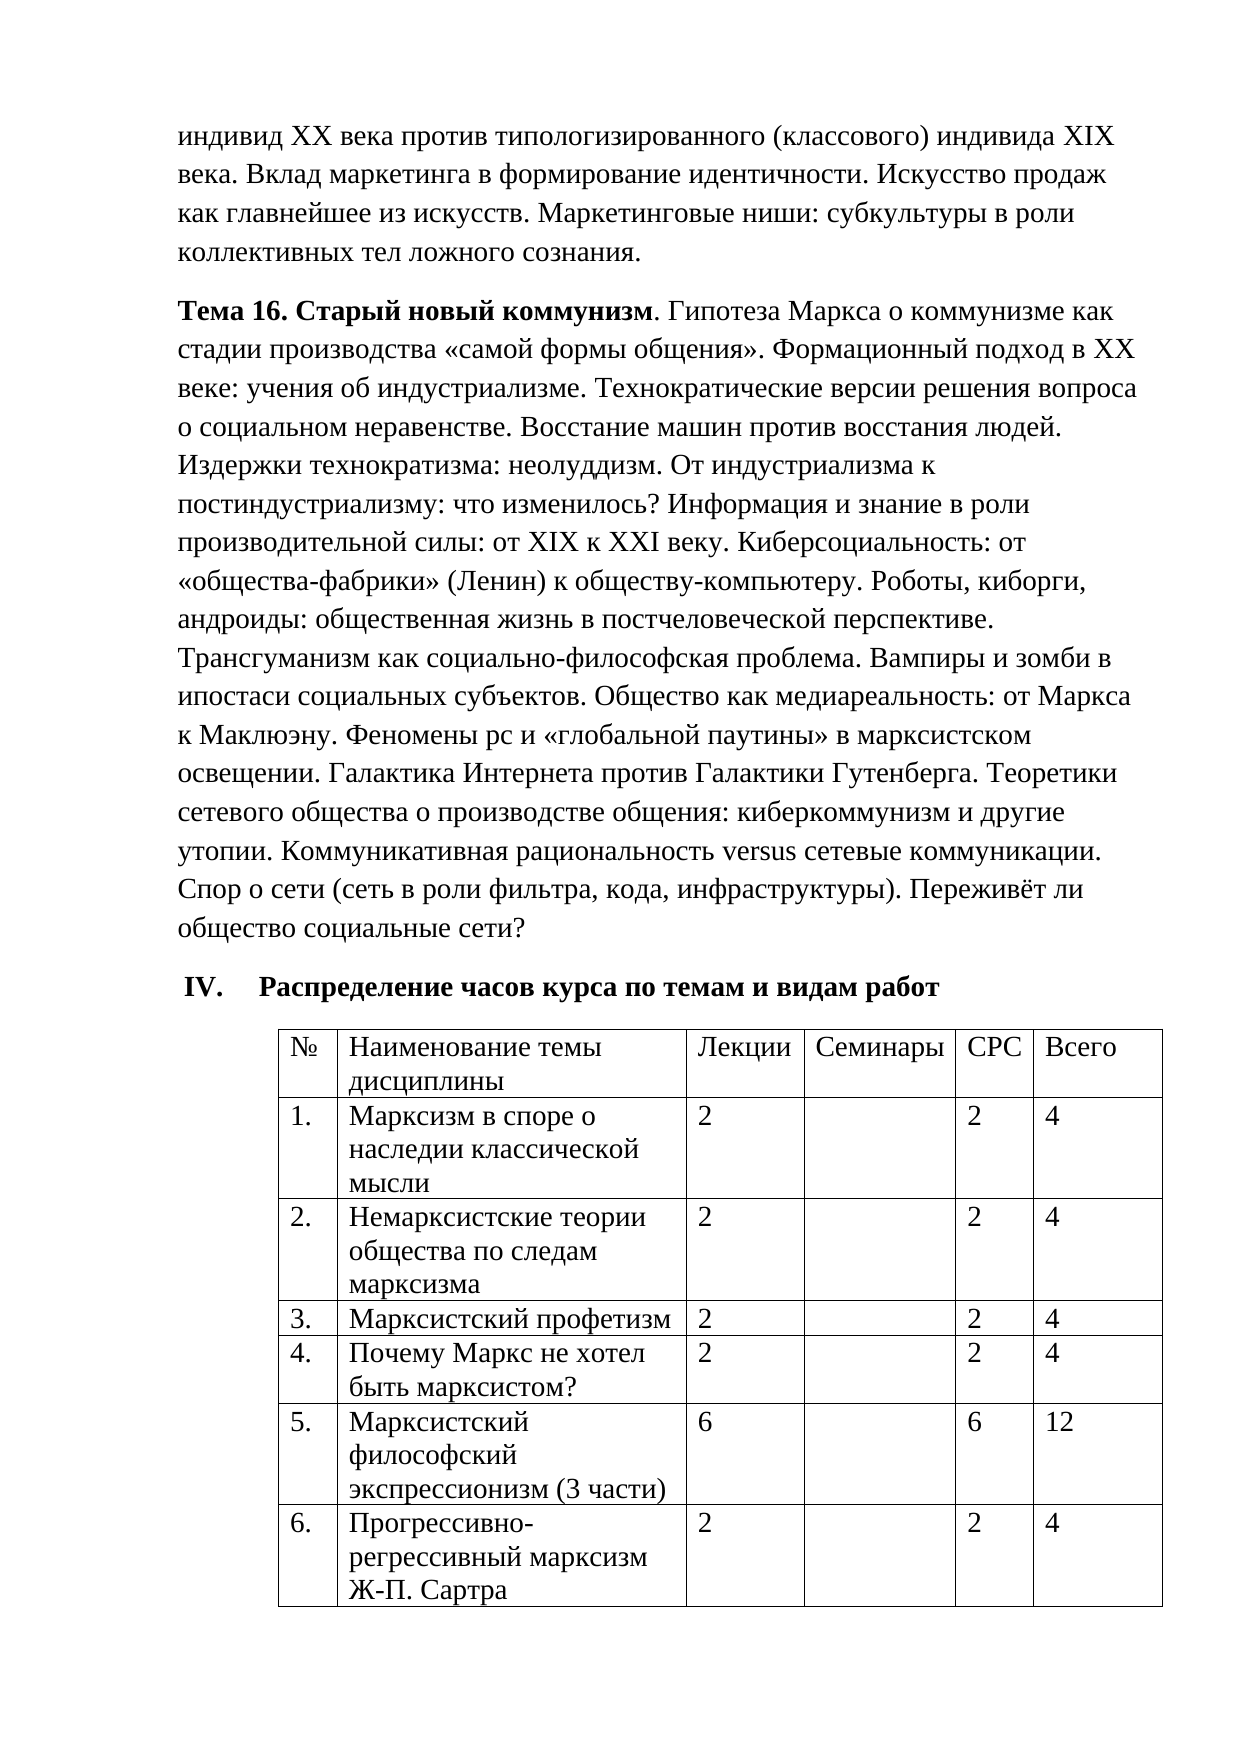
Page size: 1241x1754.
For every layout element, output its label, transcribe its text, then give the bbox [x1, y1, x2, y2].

table_cell 1. [279, 1098, 337, 1198]
table_cell [805, 1301, 955, 1334]
table_cell [805, 1199, 955, 1300]
table_cell Немарксистские теории общества по следам марксизма [338, 1199, 686, 1300]
table_cell 6 [687, 1404, 804, 1504]
table_header Семинары [805, 1030, 955, 1097]
table_cell 4 [1034, 1301, 1162, 1334]
table_header Лекции [687, 1030, 804, 1097]
table_cell Марксизм в споре о наследии классической мысли [338, 1098, 686, 1198]
table_cell 2 [687, 1301, 804, 1334]
table_cell Прогрессивно-регрессивный марксизм Ж-П. Сартра [338, 1505, 686, 1606]
table_cell 4 [1034, 1505, 1162, 1606]
table_cell 2 [956, 1098, 1033, 1198]
table_cell 4 [1034, 1098, 1162, 1198]
table_cell Марксистский философский экспрессионизм (3 части) [338, 1404, 686, 1504]
table_cell [805, 1336, 955, 1403]
table_cell 4 [1034, 1199, 1162, 1300]
table_cell 2 [956, 1336, 1033, 1403]
table_cell 2 [956, 1301, 1033, 1334]
table_cell 2 [687, 1098, 804, 1198]
text Тема 16. Старый новый коммунизм. Гипотеза Маркса о коммунизме как стадии производства «самой формы общения». Формационный подход в XX веке: учения об индустриализме. Технократические версии решения вопроса о социальном неравенстве. Восстание машин против восстания людей. Издержки технократизма: неолуддизм. От индустриализма к постиндустриализму: что изменилось? Информация и знание в роли производительной силы: от XIX к XXI веку. Киберсоциальность: от «общества-фабрики» (Ленин) к обществу-компьютеру. Роботы, киборги, андроиды: общественная жизнь в постчеловеческой перспективе. Трансгуманизм как социально-философская проблема. Вампиры и зомби в ипостаси социальных субъектов. Общество как медиареальность: от Маркса к Маклюэну. Феномены pc и «глобальной паутины» в марксистском освещении. Галактика Интернета против Галактики Гутенберга. Теоретики сетевого общества о производстве общения: киберкоммунизм и другие утопии. Коммуникативная рациональность versus сетевые коммуникации. Спор о сети (сеть в роли фильтра, кода, инфраструктуры). Переживёт ли общество социальные сети? [177, 293, 1152, 943]
table_cell 2 [687, 1336, 804, 1403]
table_cell Почему Маркс не хотел быть марксистом? [338, 1336, 686, 1403]
table_header Всего [1034, 1030, 1162, 1097]
table_header № [279, 1030, 337, 1097]
table_cell 5. [279, 1404, 337, 1504]
table_cell 2 [956, 1505, 1033, 1606]
table_cell [805, 1505, 955, 1606]
table_header СРС [956, 1030, 1033, 1097]
table_cell [805, 1098, 955, 1198]
table_cell 4 [1034, 1336, 1162, 1403]
table_cell 6. [279, 1505, 337, 1606]
table_cell 4. [279, 1336, 337, 1403]
table_cell Марксистский профетизм [338, 1301, 686, 1334]
table_cell 6 [956, 1404, 1033, 1504]
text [177, 118, 1152, 267]
table_cell 2. [279, 1199, 337, 1300]
table_cell 2 [687, 1505, 804, 1606]
list Распределение часов курса по темам и видам работ [183, 969, 1152, 1003]
table_header Наименование темы дисциплины [338, 1030, 686, 1097]
table_cell 12 [1034, 1404, 1162, 1504]
table_cell 2 [687, 1199, 804, 1300]
table_cell 3. [279, 1301, 337, 1334]
table_cell [805, 1404, 955, 1504]
table_cell 2 [956, 1199, 1033, 1300]
